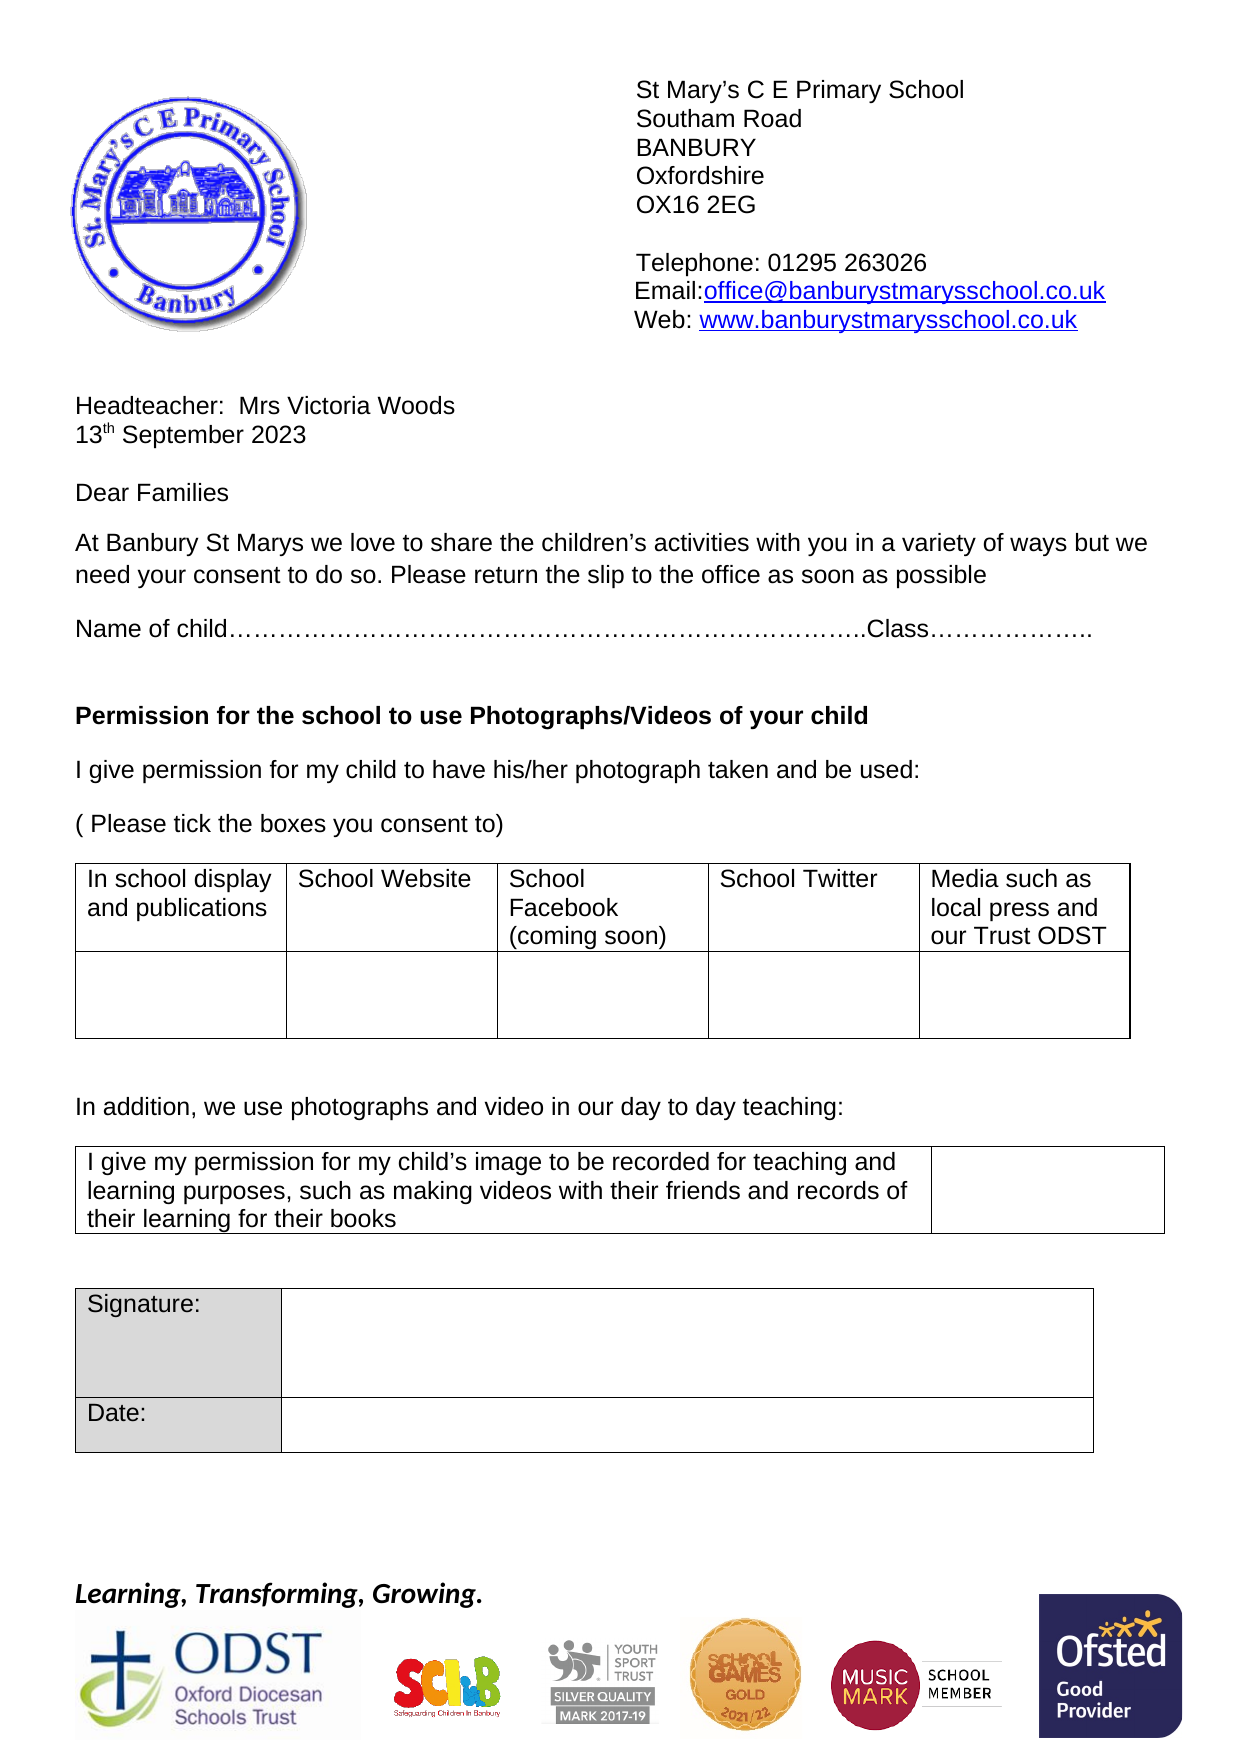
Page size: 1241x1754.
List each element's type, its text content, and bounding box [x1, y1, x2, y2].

text Name of child…………………………………………………………………..Class……………….. [75, 614, 1165, 676]
table_header School Twitter [709, 864, 919, 951]
table_cell [498, 952, 708, 1038]
picture [75, 1610, 362, 1740]
picture [1039, 1594, 1183, 1738]
table_cell Date: [76, 1398, 281, 1452]
table_cell [709, 952, 919, 1038]
table_header [932, 1147, 1164, 1233]
table_cell [920, 952, 1129, 1038]
table_header School Facebook (coming soon) [498, 864, 708, 951]
picture [541, 1638, 660, 1724]
table_header In school display and publications [76, 864, 286, 951]
text Permission for the school to use Photographs/Videos of your child [75, 701, 1165, 730]
picture [391, 1655, 503, 1719]
picture [46, 75, 328, 350]
table_cell [282, 1398, 1093, 1452]
table_header [282, 1289, 1093, 1397]
table_header Signature: [76, 1289, 281, 1397]
table_header School Website [287, 864, 497, 951]
text In addition, we use photographs and video in our day to day teaching: [75, 1092, 1165, 1121]
picture [821, 1627, 1014, 1737]
text ( Please tick the boxes you consent to) [75, 809, 1165, 838]
text At Banbury St Marys we love to share the children’s activities with you in a variety of ways but we need your consent to do so. Please return the slip to the office as soon as possible [75, 527, 1165, 589]
table_cell [287, 952, 497, 1038]
picture [680, 1617, 803, 1739]
table_header Media such as local press and our Trust ODST [920, 864, 1129, 951]
text I give permission for my child to have his/her photograph taken and be used: [75, 755, 1165, 784]
table_header I give my permission for my child’s image to be recorded for teaching and learning purposes, such as making videos with their friends and records of their learning for their books [76, 1147, 931, 1233]
text Dear Families [75, 477, 1165, 507]
table_header St Mary’s C E Primary School Southam Road BANBURY Oxfordshire OX16 2EG Telephone: 01295 263026 Email:office@banburystmarysschool.co.uk Web: www.banburystmarysschool.co.uk [574, 75, 1196, 477]
table_cell [76, 952, 286, 1038]
table_header Headteacher: Mrs Victoria Woods 13th September 2023 [57, 75, 574, 477]
